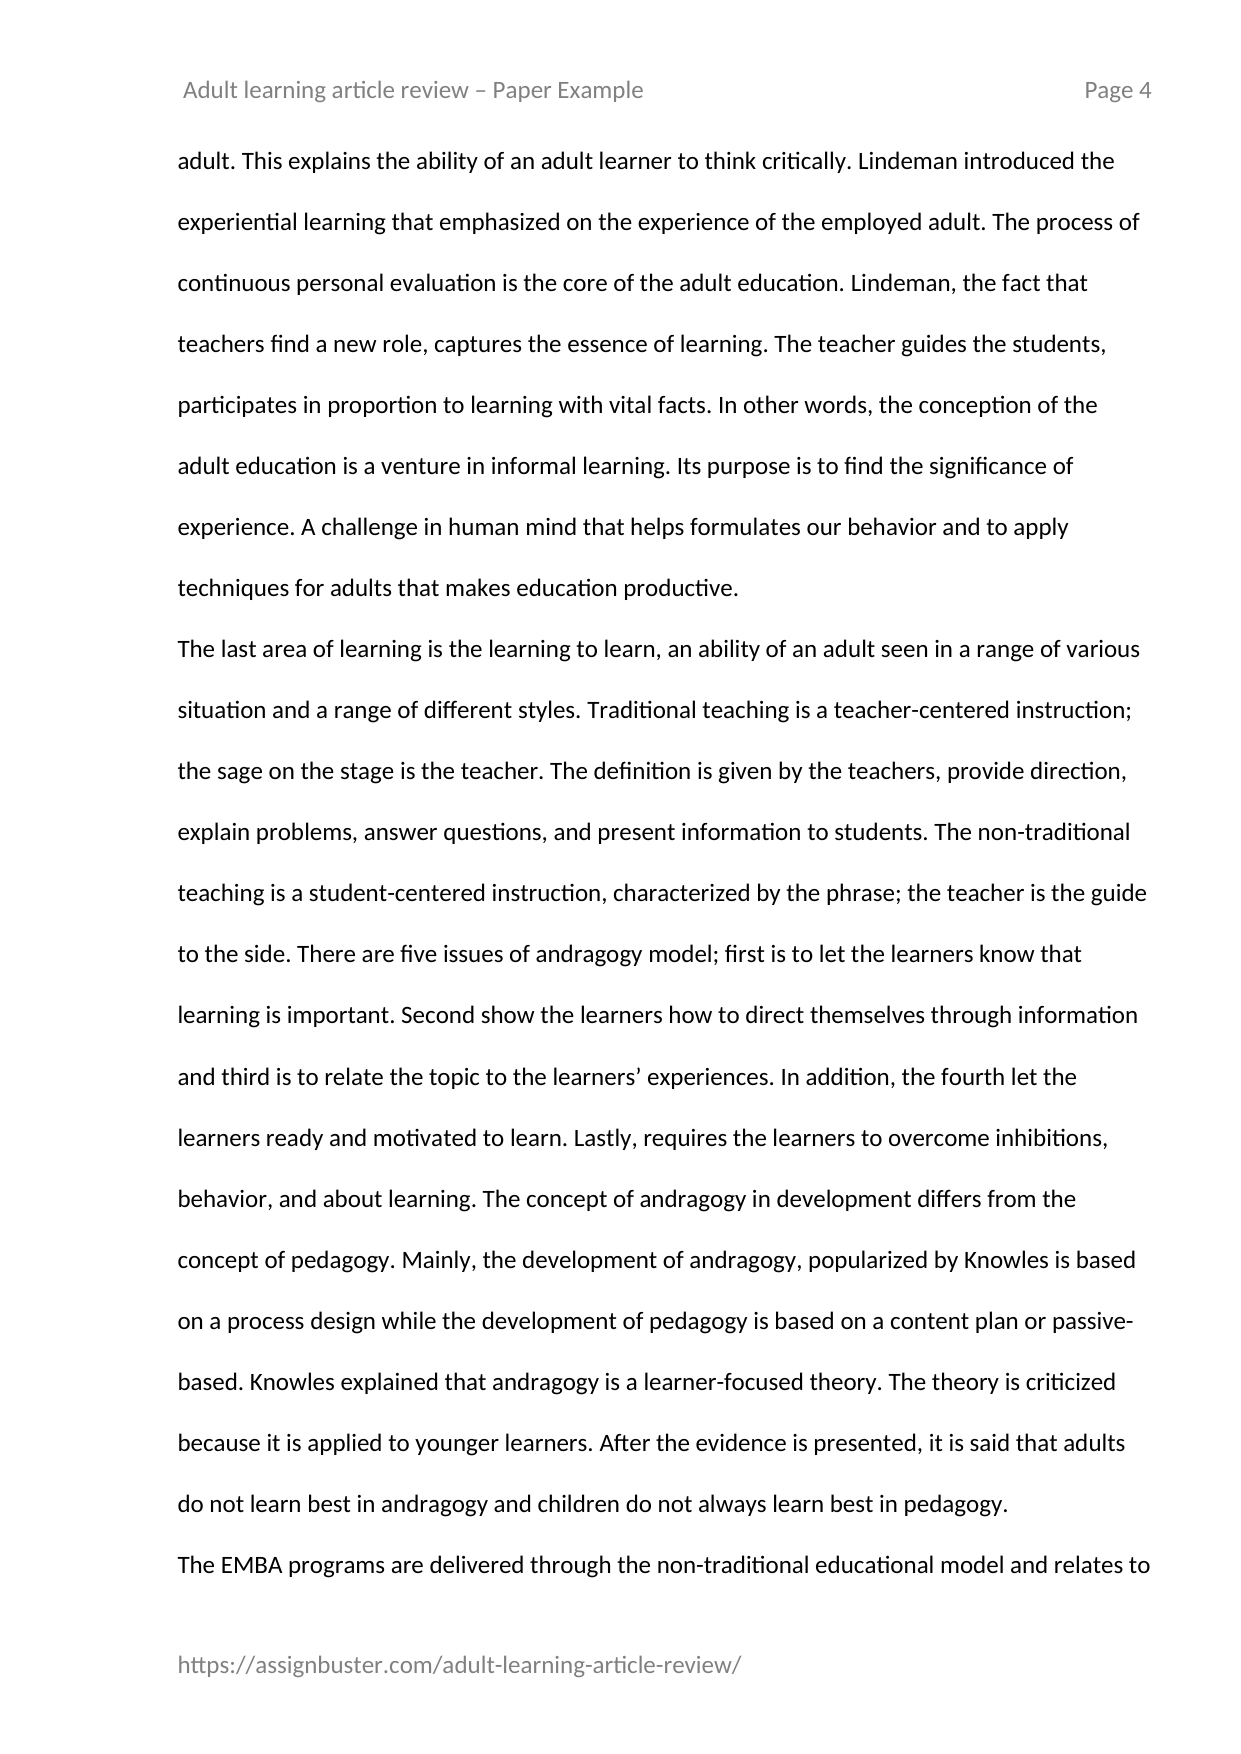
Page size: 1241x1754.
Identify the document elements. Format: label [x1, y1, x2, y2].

text [177, 145, 1152, 1579]
